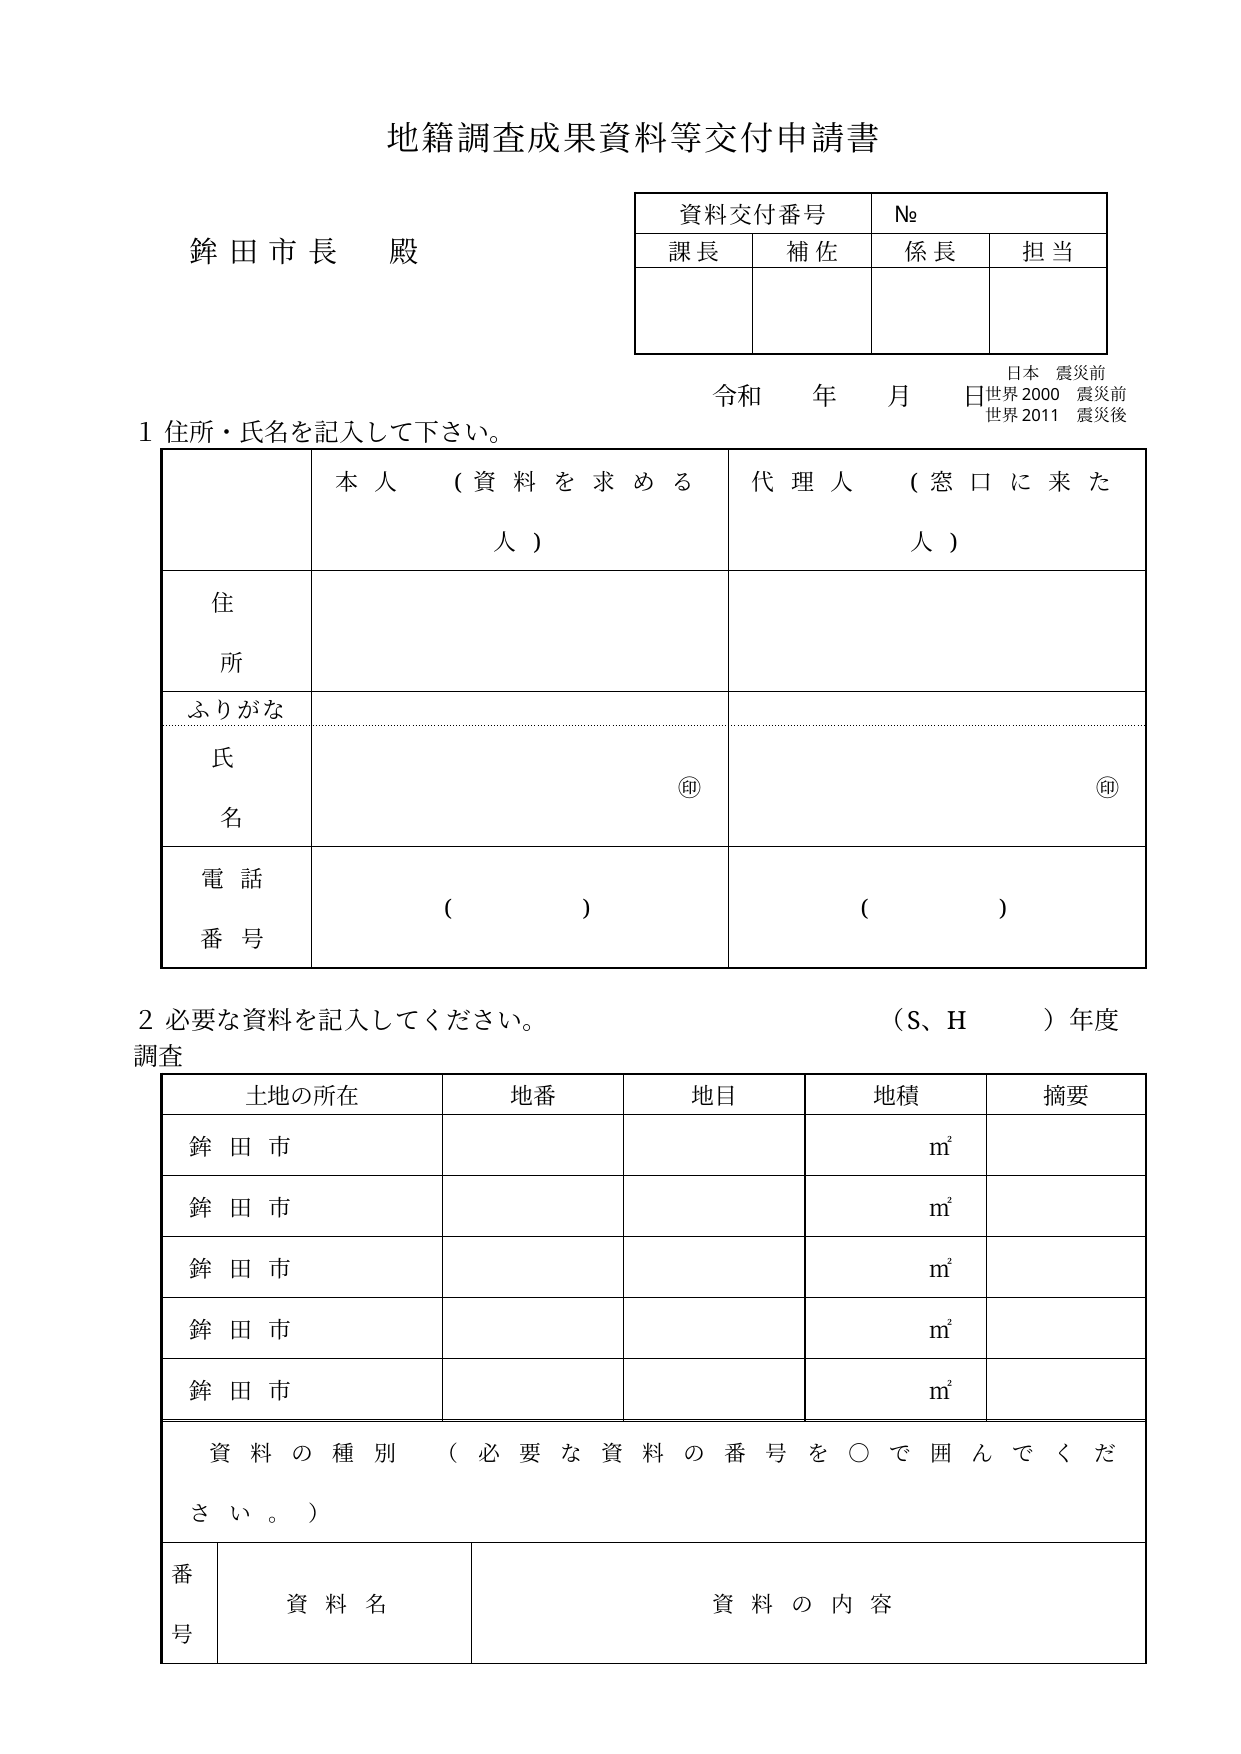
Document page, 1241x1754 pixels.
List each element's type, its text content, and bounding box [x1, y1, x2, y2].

text ２ 必要な資料を記入してください。 （S、H ）年度調査 [133, 1001, 1120, 1073]
text 令和 年 月 日 [712, 376, 1120, 412]
table_cell 資料の内容 [472, 1543, 1145, 1663]
table_header 地目 [624, 1075, 804, 1114]
table_cell 氏名 [163, 725, 311, 846]
table_cell [729, 692, 1145, 725]
table_cell [987, 1237, 1145, 1297]
table_cell [312, 692, 728, 725]
table_cell ㎡ [806, 1359, 986, 1419]
table_cell ( ) [312, 847, 728, 967]
table_cell [636, 268, 752, 353]
table_cell [872, 268, 989, 353]
table_cell 資料名 [218, 1543, 471, 1663]
table_cell 番号 [163, 1543, 217, 1663]
table_cell [443, 1176, 623, 1236]
table_cell ㊞ [312, 725, 728, 846]
table_cell [624, 1237, 804, 1297]
table_cell ㎡ [806, 1237, 986, 1297]
table_cell [443, 1298, 623, 1358]
table_cell [443, 1359, 623, 1419]
table_header 代理人 (窓口に来た人) [729, 450, 1145, 570]
table_cell ㎡ [806, 1298, 986, 1358]
table_header 地積 [806, 1075, 986, 1114]
table_cell [443, 1115, 623, 1175]
table_cell [443, 1237, 623, 1297]
table_cell ㊞ [729, 725, 1145, 846]
table_cell [624, 1115, 804, 1175]
table_cell ㎡ [806, 1115, 986, 1175]
table_cell 資料の種別 （必要な資料の番号を○で囲んでください。） [163, 1422, 1145, 1542]
table_cell [987, 1298, 1145, 1358]
table_cell 補 佐 [753, 234, 871, 267]
table_cell 課 長 [636, 234, 752, 267]
table_cell ふりがな [163, 692, 311, 725]
table_cell 住所 [163, 571, 311, 691]
table_cell ( ) [729, 847, 1145, 967]
table_header 土地の所在 [163, 1075, 442, 1114]
table_header [163, 450, 311, 570]
table_cell [987, 1176, 1145, 1236]
table_cell [624, 1359, 804, 1419]
table_cell [312, 571, 728, 691]
table_cell ㎡ [806, 1176, 986, 1236]
table_cell [990, 268, 1106, 353]
table_header 地番 [443, 1075, 623, 1114]
table_cell [987, 1359, 1145, 1419]
table_cell [624, 1298, 804, 1358]
table_cell 鉾田市 [163, 1115, 442, 1175]
table_cell [729, 571, 1145, 691]
table_cell 鉾田市 [163, 1298, 442, 1358]
table_cell [987, 1115, 1145, 1175]
text 地籍調査成果資料等交付申請書 [150, 112, 1116, 160]
table_cell 鉾田市 [163, 1237, 442, 1297]
table_header 本人 (資料を求める人) [312, 450, 728, 570]
table_cell [753, 268, 871, 353]
table_cell [624, 1176, 804, 1236]
text １ 住所・氏名を記入して下さい。 [133, 412, 1120, 448]
table_cell 鉾田市 [163, 1176, 442, 1236]
table_header № [872, 194, 1106, 233]
table_cell 担 当 [990, 234, 1106, 267]
table_cell 係 長 [872, 234, 989, 267]
table_header 資料交付番号 [636, 194, 871, 233]
table_header 摘要 [987, 1075, 1145, 1114]
table_cell 電話番号 [163, 847, 311, 967]
text 鉾田市長 殿 [150, 220, 634, 280]
table_cell 鉾田市 [163, 1359, 442, 1419]
